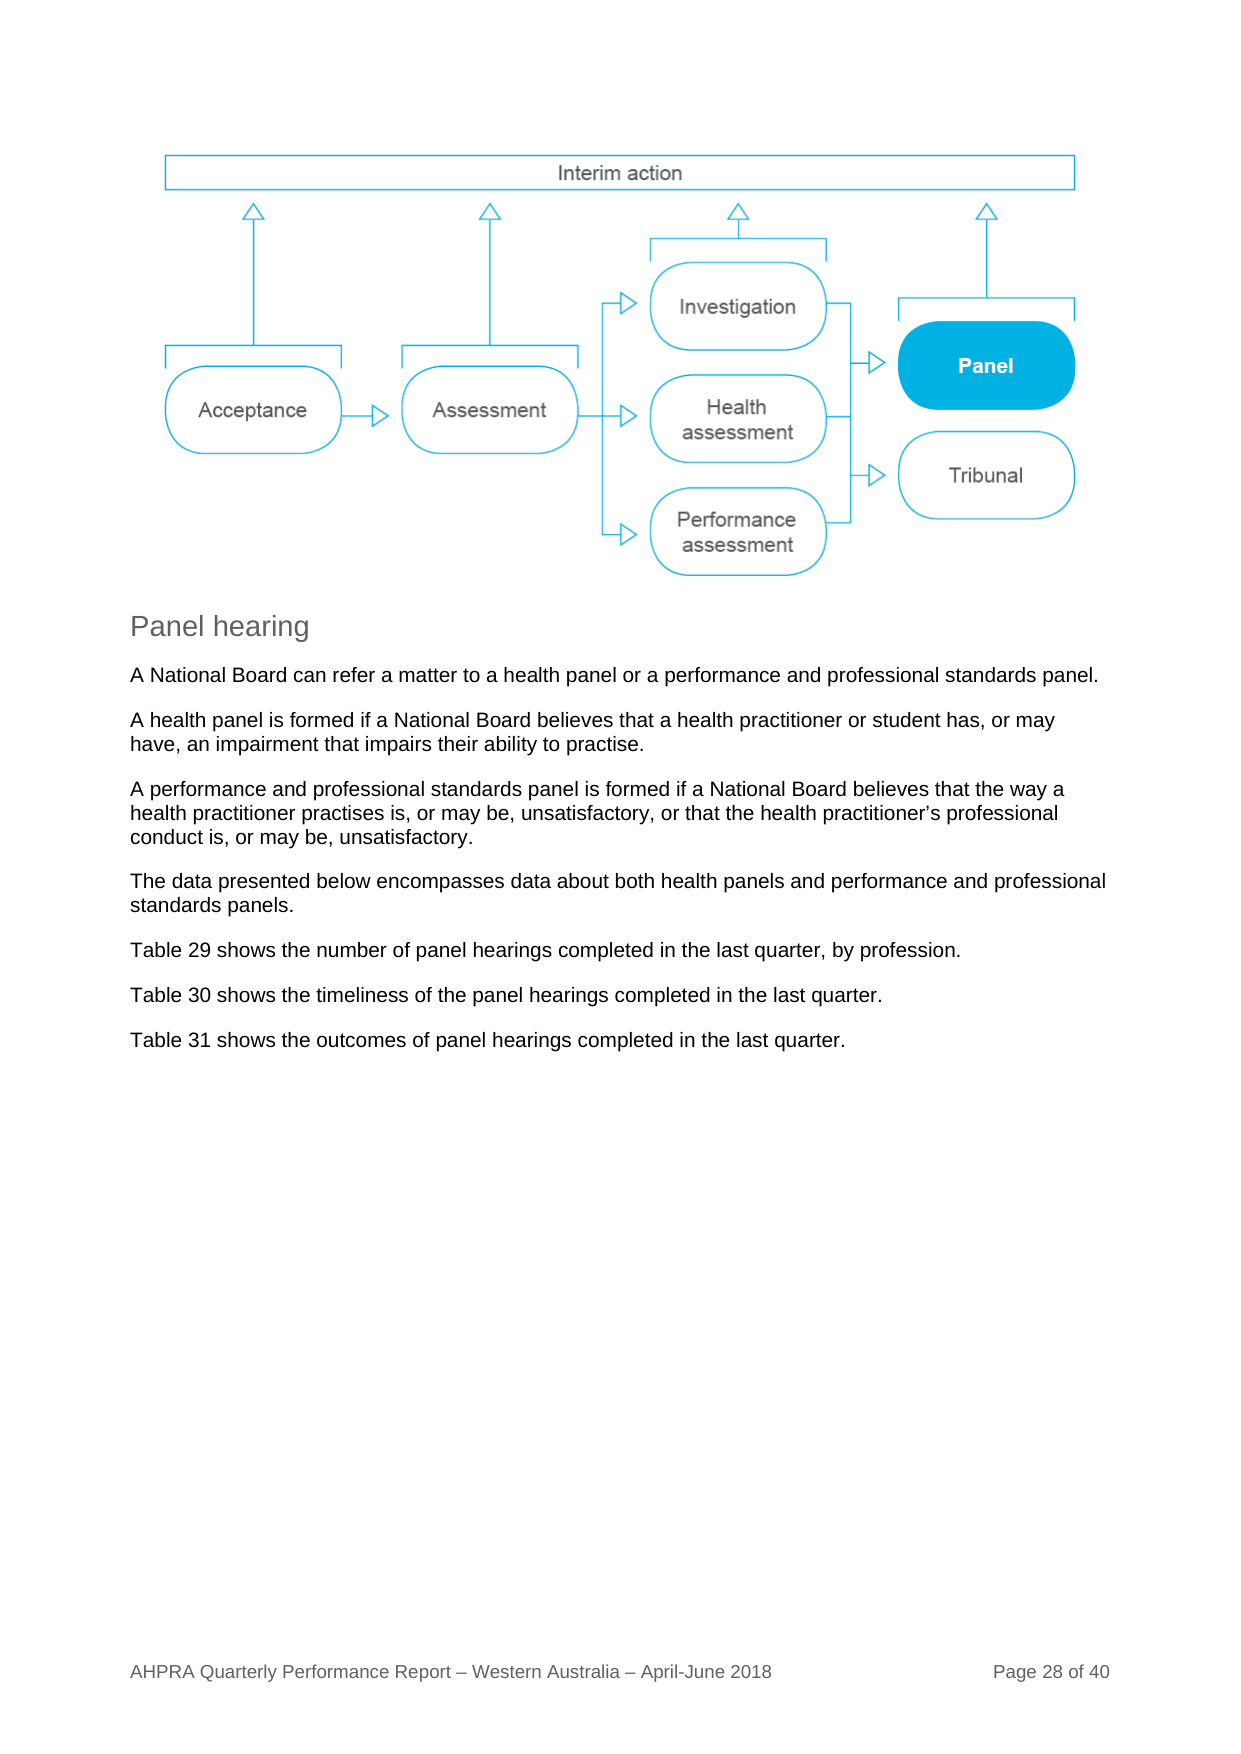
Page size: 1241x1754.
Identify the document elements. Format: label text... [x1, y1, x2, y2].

text Table 31 shows the outcomes of panel hearings completed in the last quarter. [130, 1028, 1110, 1052]
text A performance and professional standards panel is formed if a National Board believes that the way a health practitioner practises is, or may be, unsatisfactory, or that the health practitioner’s professional conduct is, or may be, unsatisfactory. [130, 777, 1110, 848]
list Panel hearing [130, 609, 1110, 642]
text Table 30 shows the timeliness of the panel hearings completed in the last quarter. [130, 983, 1110, 1007]
text A health panel is formed if a National Board believes that a health practitioner or student has, or may have, an impairment that impairs their ability to practise. [130, 708, 1110, 756]
text A National Board can refer a matter to a health panel or a performance and professional standards panel. [130, 663, 1110, 687]
text Table 29 shows the number of panel hearings completed in the last quarter, by profession. [130, 938, 1110, 962]
picture [153, 144, 1087, 588]
text The data presented below encompasses data about both health panels and performance and professional standards panels. [130, 869, 1110, 917]
